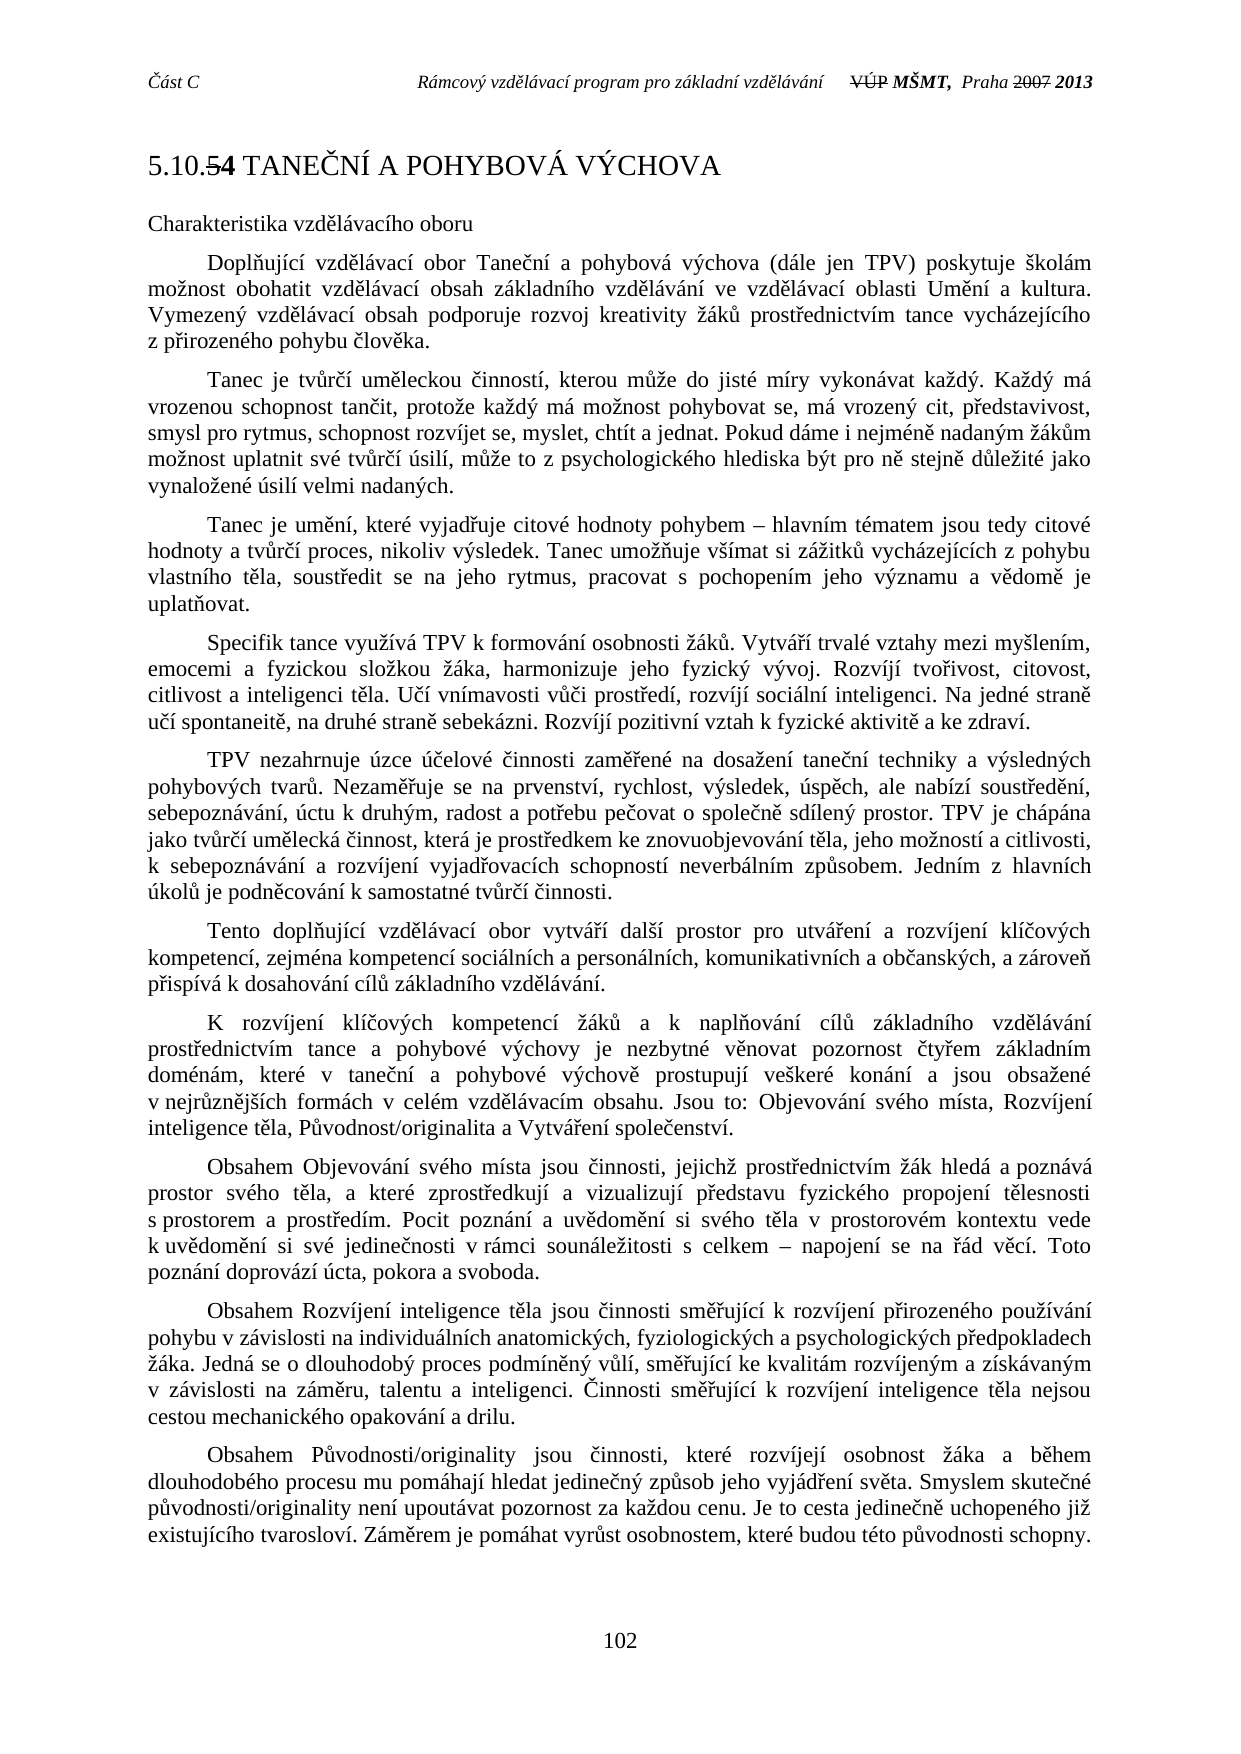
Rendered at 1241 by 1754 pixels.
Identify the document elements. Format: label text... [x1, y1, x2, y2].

text Obsahem Původnosti/originality jsou činnosti, které rozvíjejí osobnost žáka a během dlouhodobého procesu mu pomáhají hledat jedinečný způsob jeho vyjádření světa. Smyslem skutečné původnosti/originality není upoutávat pozornost za každou cenu. Je to cesta jedinečně uchopeného již existujícího tvarosloví. Záměrem je pomáhat vyrůst osobnostem, které budou této původnosti schopny. [148, 1442, 1092, 1547]
text Tanec je umění, které vyjadřuje citové hodnoty pohybem – hlavním tématem jsou tedy citové hodnoty a tvůrčí proces, nikoliv výsledek. Tanec umožňuje všímat si zážitků vycházejících z pohybu vlastního těla, soustředit se na jeho rytmus, pracovat s pochopením jeho významu a vědomě je uplatňovat. [148, 511, 1092, 616]
text Doplňující vzdělávací obor Taneční a pohybová výchova (dále jen TPV) poskytuje školám možnost obohatit vzdělávací obsah základního vzdělávání ve vzdělávací oblasti Umění a kultura. Vymezený vzdělávací obsah podporuje rozvoj kreativity žáků prostřednictvím tance vycházejícího z přirozeného pohybu člověka. [148, 248, 1092, 354]
text Obsahem Rozvíjení inteligence těla jsou činnosti směřující k rozvíjení přirozeného používání pohybu v závislosti na individuálních anatomických, fyziologických a psychologických předpokladech žáka. Jedná se o dlouhodobý proces podmíněný vůlí, směřující ke kvalitám rozvíjeným a získávaným v závislosti na záměru, talentu a inteligenci. Činnosti směřující k rozvíjení inteligence těla nejsou cestou mechanického opakování a drilu. [148, 1297, 1092, 1429]
text Tento doplňující vzdělávací obor vytváří další prostor pro utváření a rozvíjení klíčových kompetencí, zejména kompetencí sociálních a personálních, komunikativních a občanských, a zároveň přispívá k dosahování cílů základního vzdělávání. [148, 917, 1092, 996]
text 5.10.54 TANEČNÍ A POHYBOVÁ VÝCHOVA [148, 148, 1092, 181]
text Specifik tance využívá TPV k formování osobnosti žáků. Vytváří trvalé vztahy mezi myšlením, emocemi a fyzickou složkou žáka, harmonizuje jeho fyzický vývoj. Rozvíjí tvořivost, citovost, citlivost a inteligenci těla. Učí vnímavosti vůči prostředí, rozvíjí sociální inteligenci. Na jedné straně učí spontaneitě, na druhé straně sebekázni. Rozvíjí pozitivní vztah k fyzické aktivitě a ke zdraví. [148, 629, 1092, 734]
text Charakteristika vzdělávacího oboru [148, 210, 1092, 236]
text K rozvíjení klíčových kompetencí žáků a k naplňování cílů základního vzdělávání prostřednictvím tance a pohybové výchovy je nezbytné věnovat pozornost čtyřem základním doménám, které v taneční a pohybové výchově prostupují veškeré konání a jsou obsažené v nejrůznějších formách v celém vzdělávacím obsahu. Jsou to: Objevování svého místa, Rozvíjení inteligence těla, Původnost/originalita a Vytváření společenství. [148, 1009, 1092, 1141]
text TPV nezahrnuje úzce účelové činnosti zaměřené na dosažení taneční techniky a výsledných pohybových tvarů. Nezaměřuje se na prvenství, rychlost, výsledek, úspěch, ale nabízí soustředění, sebepoznávání, úctu k druhým, radost a potřebu pečovat o společně sdílený prostor. TPV je chápána jako tvůrčí umělecká činnost, která je prostředkem ke znovuobjevování těla, jeho možností a citlivosti, k sebepoznávání a rozvíjení vyjadřovacích schopností neverbálním způsobem. Jedním z hlavních úkolů je podněcování k samostatné tvůrčí činnosti. [148, 747, 1092, 905]
text Tanec je tvůrčí uměleckou činností, kterou může do jisté míry vykonávat každý. Každý má vrozenou schopnost tančit, protože každý má možnost pohybovat se, má vrozený cit, představivost, smysl pro rytmus, schopnost rozvíjet se, myslet, chtít a jednat. Pokud dáme i nejméně nadaným žákům možnost uplatnit své tvůrčí úsilí, může to z psychologického hlediska být pro ně stejně důležité jako vynaložené úsilí velmi nadaných. [148, 366, 1092, 498]
text Obsahem Objevování svého místa jsou činnosti, jejichž prostřednictvím žák hledá a poznává prostor svého těla, a které zprostředkují a vizualizují představu fyzického propojení tělesnosti s prostorem a prostředím. Pocit poznání a uvědomění si svého těla v prostorovém kontextu vede k uvědomění si své jedinečnosti v rámci sounáležitosti s celkem – napojení se na řád věcí. Toto poznání doprovází úcta, pokora a svoboda. [148, 1153, 1092, 1285]
